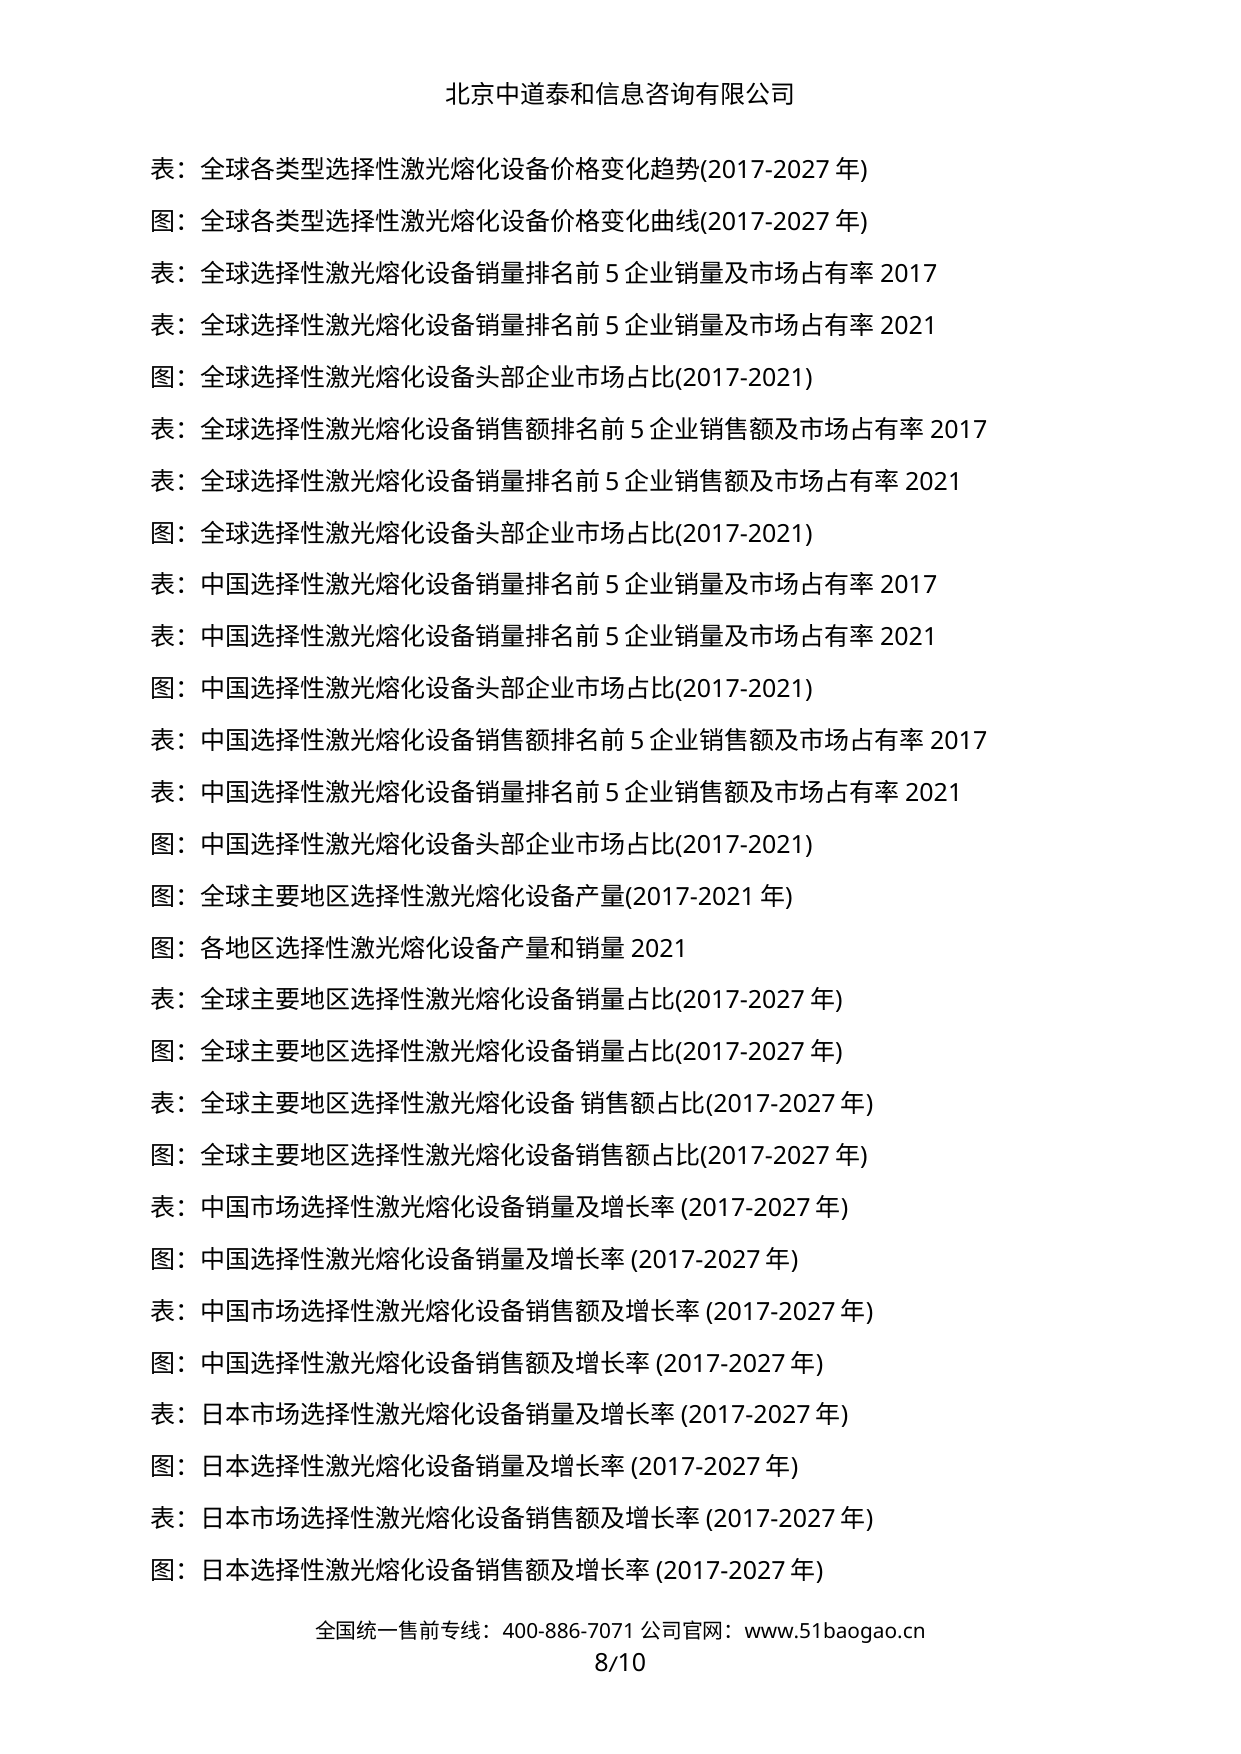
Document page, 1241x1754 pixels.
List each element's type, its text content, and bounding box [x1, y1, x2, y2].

text 图：中国选择性激光熔化设备头部企业市场占比(2017-2021) [150, 824, 1090, 861]
text 图：全球选择性激光熔化设备头部企业市场占比(2017-2021) [150, 357, 1090, 394]
text 表：中国选择性激光熔化设备销售额排名前5企业销售额及市场占有率 2017 [150, 721, 1090, 757]
text 图：中国选择性激光熔化设备销售额及增长率 (2017-2027年) [150, 1343, 1090, 1379]
text 表：全球主要地区选择性激光熔化设备 销售额占比(2017-2027年) [150, 1084, 1090, 1120]
text 表：日本市场选择性激光熔化设备销售额及增长率 (2017-2027年) [150, 1499, 1090, 1535]
text 图：全球各类型选择性激光熔化设备价格变化曲线(2017-2027年) [150, 202, 1090, 238]
text 表：全球主要地区选择性激光熔化设备销量占比(2017-2027年) [150, 980, 1090, 1016]
text 表：中国选择性激光熔化设备销量排名前5企业销量及市场占有率 2017 [150, 565, 1090, 601]
text 表：全球选择性激光熔化设备销量排名前5企业销量及市场占有率 2021 [150, 306, 1090, 342]
text 图：日本选择性激光熔化设备销售额及增长率 (2017-2027年) [150, 1551, 1090, 1587]
text 图：全球主要地区选择性激光熔化设备销售额占比(2017-2027年) [150, 1136, 1090, 1172]
text 表：中国选择性激光熔化设备销量排名前5企业销售额及市场占有率 2021 [150, 772, 1090, 809]
text 图：全球选择性激光熔化设备头部企业市场占比(2017-2021) [150, 513, 1090, 549]
text 图：日本选择性激光熔化设备销量及增长率 (2017-2027年) [150, 1447, 1090, 1483]
text 图：全球主要地区选择性激光熔化设备销量占比(2017-2027年) [150, 1032, 1090, 1068]
text 表：全球选择性激光熔化设备销量排名前5企业销售额及市场占有率 2021 [150, 461, 1090, 497]
text 表：中国市场选择性激光熔化设备销量及增长率 (2017-2027年) [150, 1187, 1090, 1224]
text 图：全球主要地区选择性激光熔化设备产量(2017-2021年) [150, 876, 1090, 912]
text 图：各地区选择性激光熔化设备产量和销量 2021 [150, 928, 1090, 964]
text 图：中国选择性激光熔化设备头部企业市场占比(2017-2021) [150, 669, 1090, 705]
text 表：全球选择性激光熔化设备销售额排名前5企业销售额及市场占有率 2017 [150, 409, 1090, 446]
text 表：中国市场选择性激光熔化设备销售额及增长率 (2017-2027年) [150, 1291, 1090, 1327]
text 表：全球选择性激光熔化设备销量排名前5企业销量及市场占有率 2017 [150, 254, 1090, 290]
text 表：全球各类型选择性激光熔化设备价格变化趋势(2017-2027年) [150, 150, 1090, 186]
text 表：日本市场选择性激光熔化设备销量及增长率 (2017-2027年) [150, 1395, 1090, 1431]
text 表：中国选择性激光熔化设备销量排名前5企业销量及市场占有率 2021 [150, 617, 1090, 653]
text 图：中国选择性激光熔化设备销量及增长率 (2017-2027年) [150, 1239, 1090, 1276]
